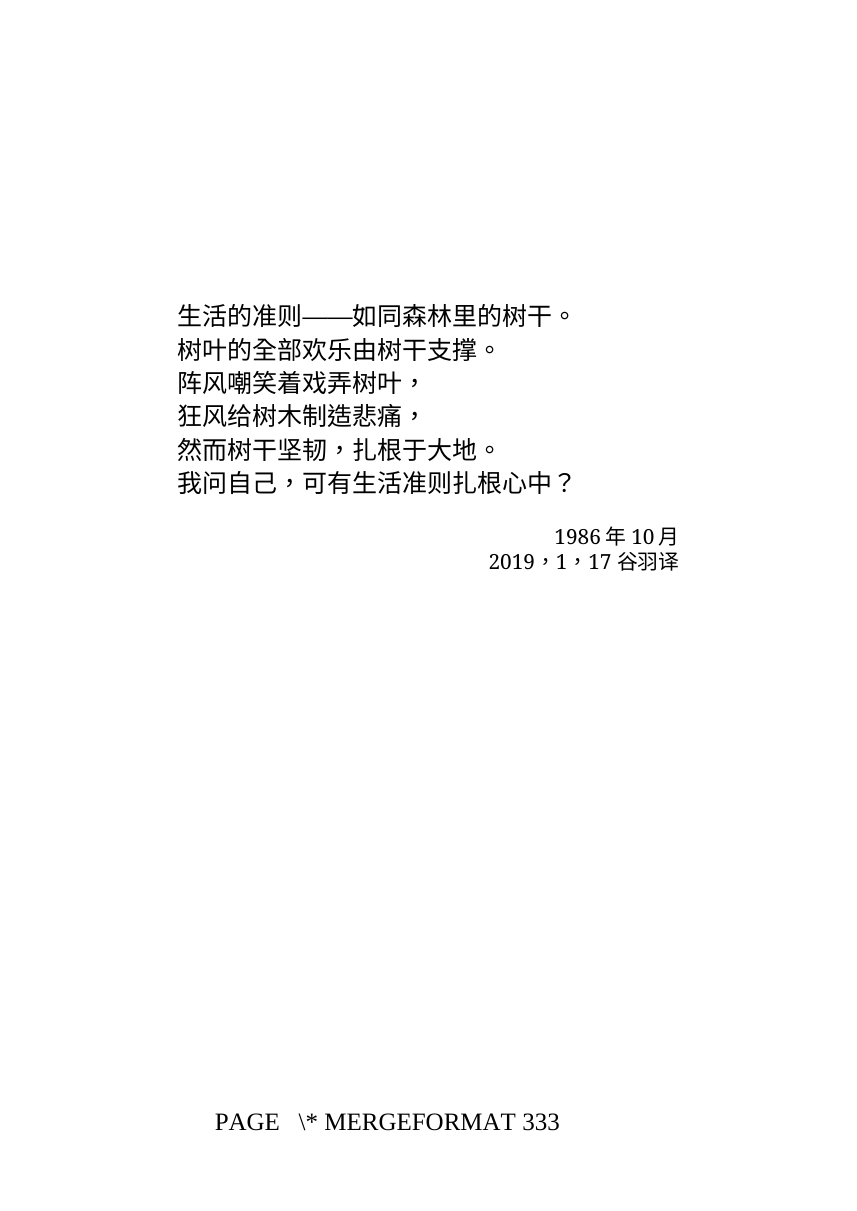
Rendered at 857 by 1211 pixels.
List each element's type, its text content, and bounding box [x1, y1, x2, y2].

text 然而树干坚韧，扎根于大地。 [177, 432, 679, 466]
text 阵风嘲笑着戏弄树叶， [177, 366, 679, 399]
text 树叶的全部欢乐由树干支撑。 [177, 332, 679, 366]
text 我问自己，可有生活准则扎根心中？ [177, 466, 679, 499]
text 1986年 10月 [89, 524, 679, 549]
text 2019，1，17 谷羽译 [89, 549, 679, 574]
text 狂风给树木制造悲痛， [177, 399, 679, 432]
text 生活的准则——如同森林里的树干。 [177, 299, 679, 332]
